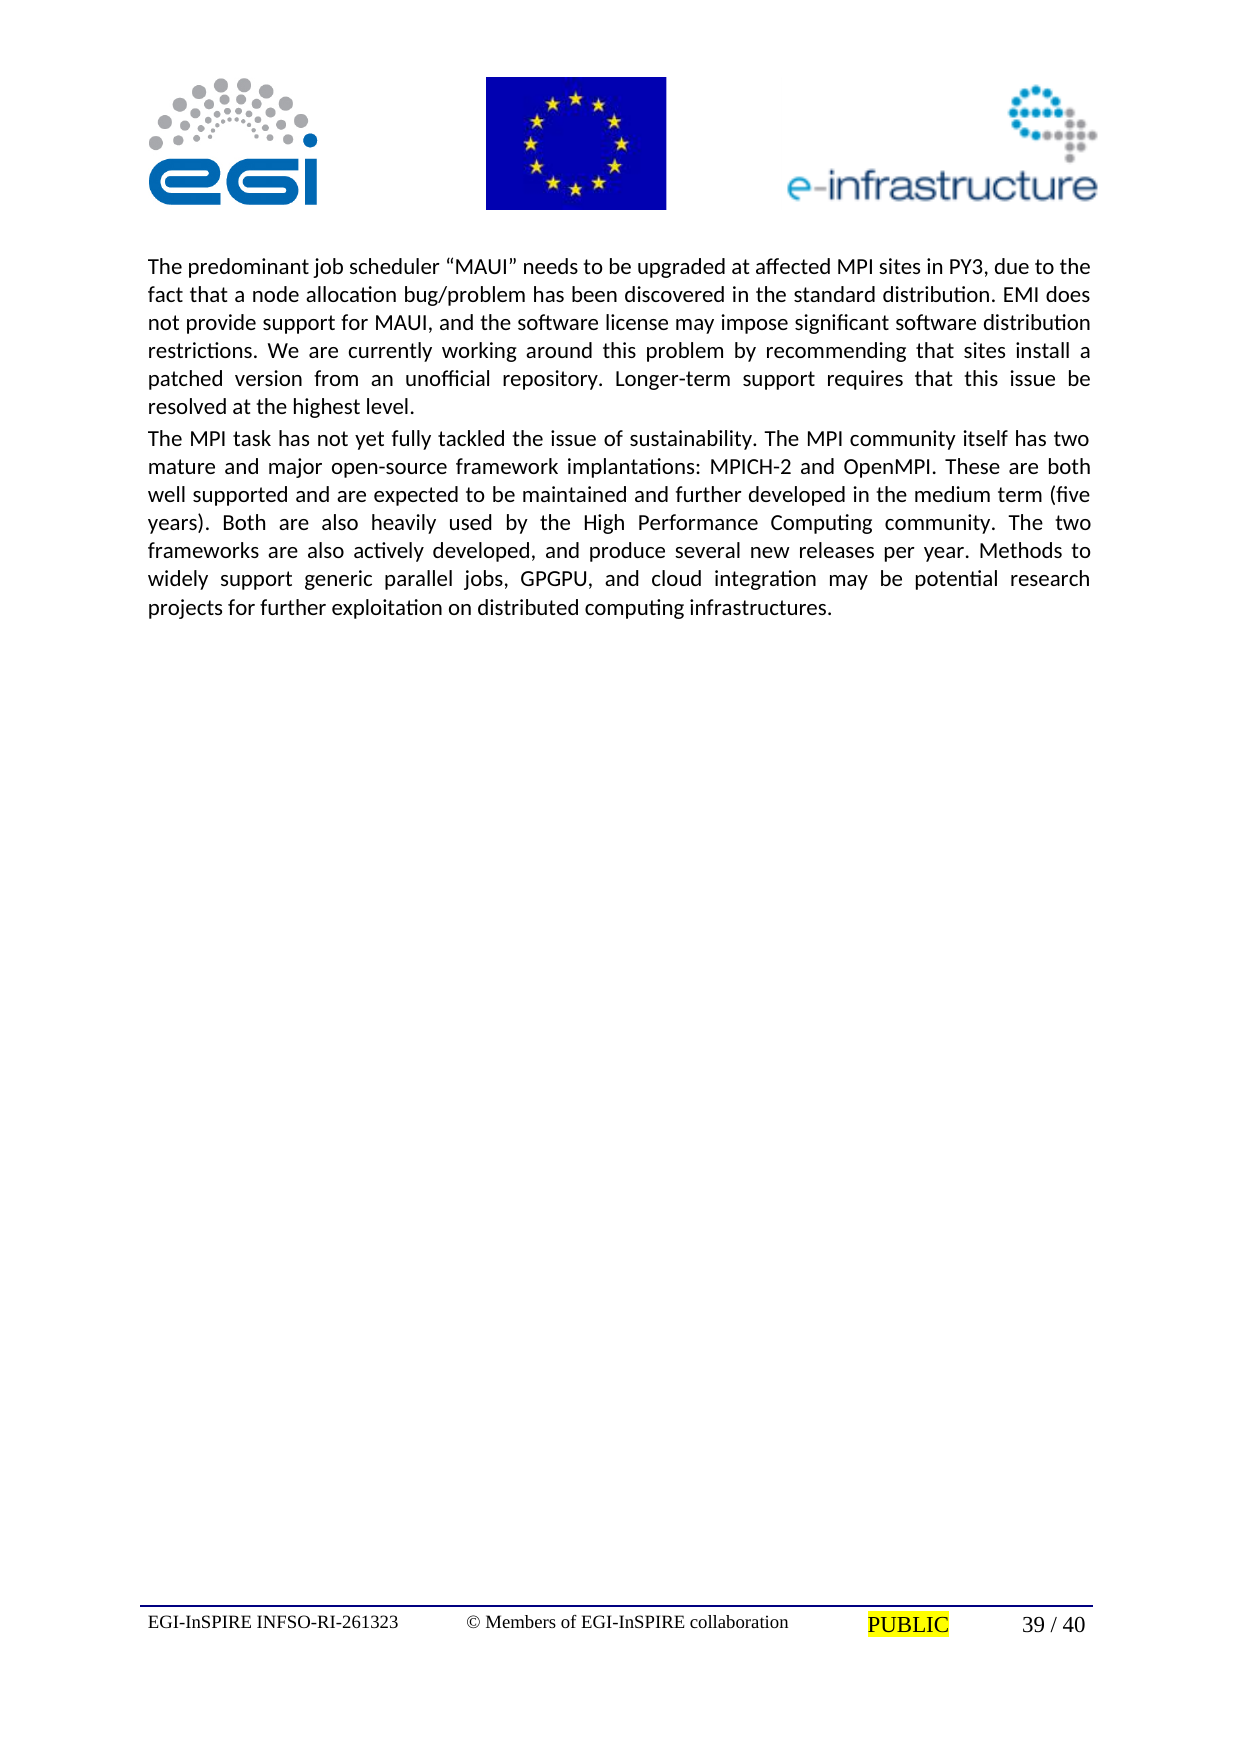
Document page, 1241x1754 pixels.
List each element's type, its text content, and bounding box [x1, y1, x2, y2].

text The MPI task has not yet fully tackled the issue of sustainability. The MPI community itself has two mature and major open-source framework implantations: MPICH-2 and OpenMPI. These are both well supported and are expected to be maintained and further developed in the medium term (five years). Both are also heavily used by the High Performance Computing community. The two frameworks are also actively developed, and produce several new releases per year. Methods to widely support generic parallel jobs, GPGPU, and cloud integration may be potential research projects for further exploitation on distributed computing infrastructures. [148, 424, 1093, 621]
text The predominant job scheduler “MAUI” needs to be upgraded at affected MPI sites in PY3, due to the fact that a node allocation bug/problem has been discovered in the standard distribution. EMI does not provide support for MAUI, and the software license may impose significant software distribution restrictions. We are currently working around this problem by recommending that sites install a patched version from an unofficial repository. Longer-term support requires that this issue be resolved at the highest level. [148, 252, 1093, 420]
picture [780, 77, 1106, 210]
picture [486, 77, 667, 210]
picture [147, 77, 319, 207]
